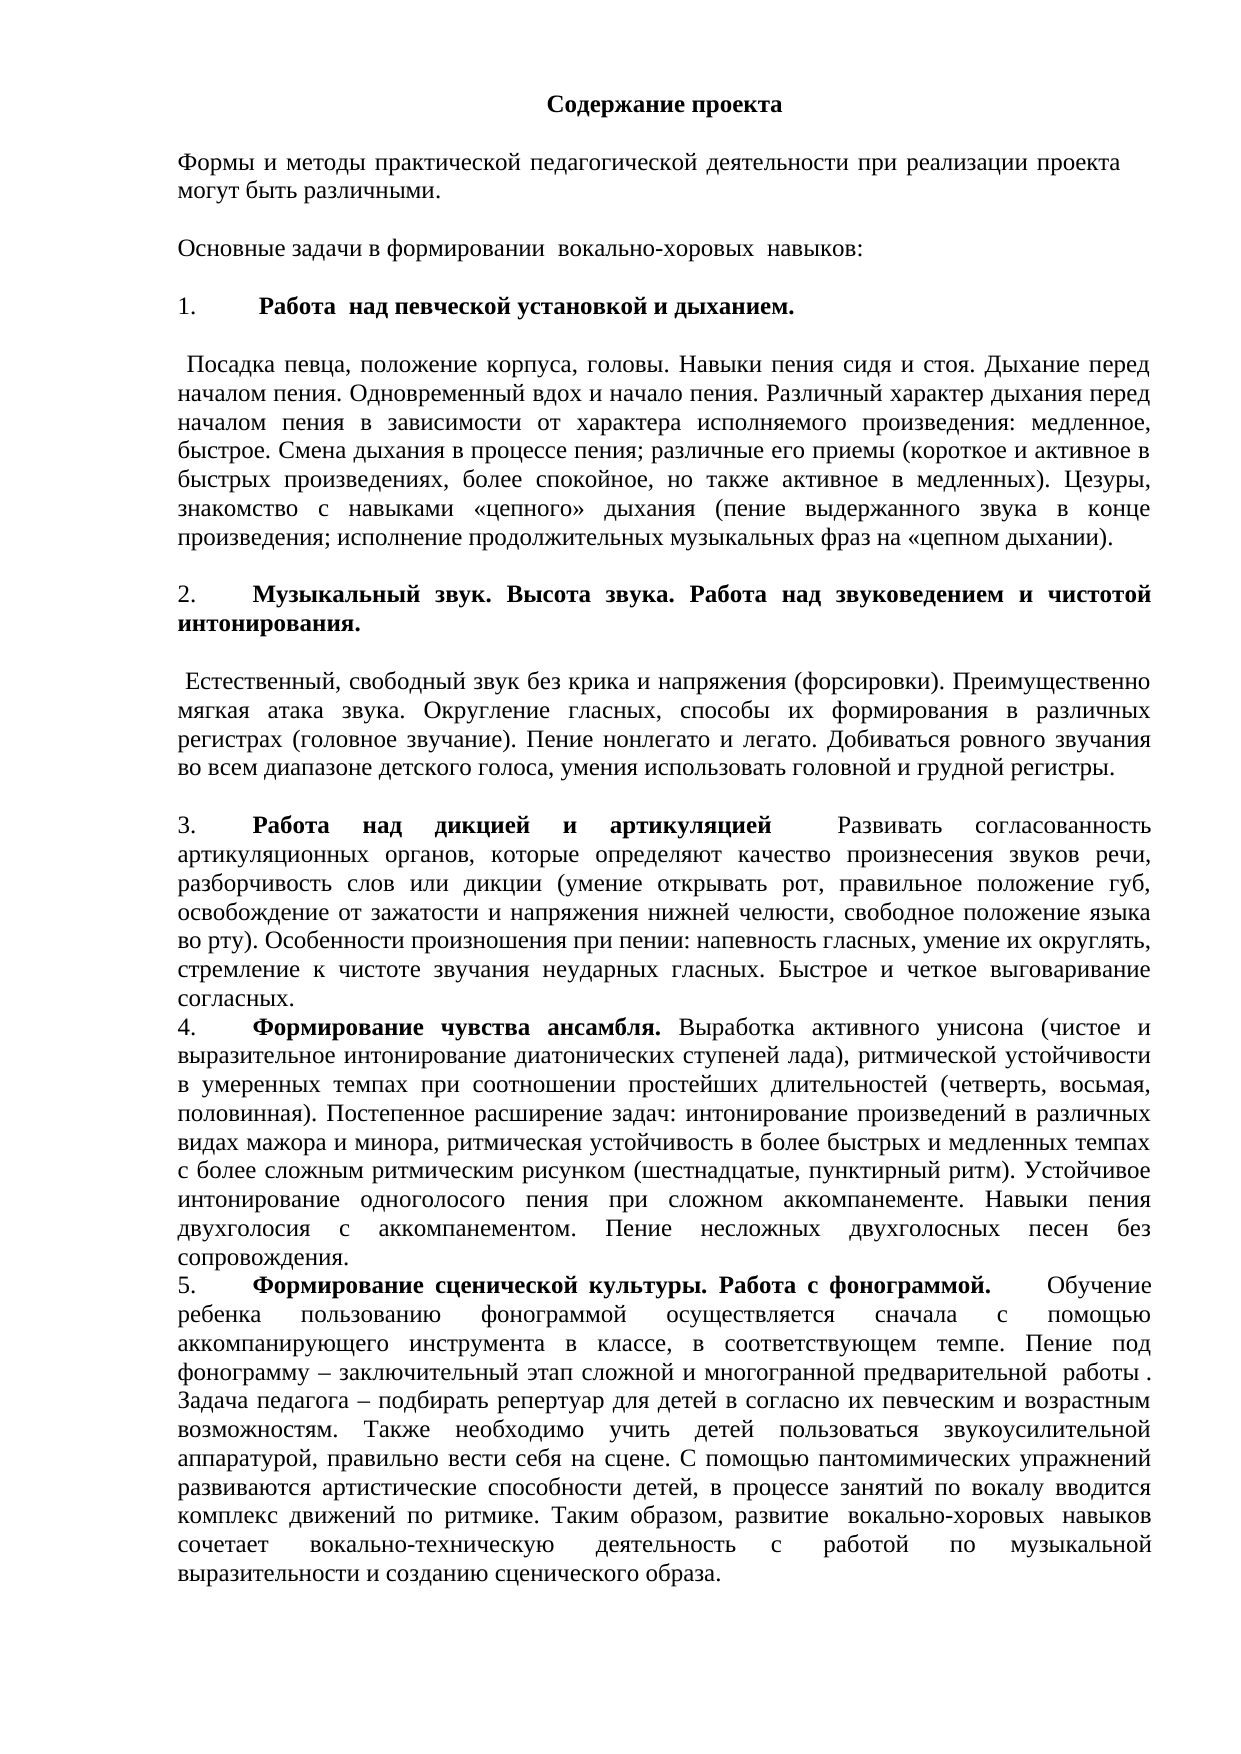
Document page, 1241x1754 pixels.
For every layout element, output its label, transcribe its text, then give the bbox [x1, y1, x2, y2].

text Основные задачи в формировании вокально-хоровых навыков: [177, 233, 1152, 262]
text Формы и методы практической педагогической деятельности при реализации проекта могут быть различными. [177, 147, 1152, 204]
text Естественный, свободный звук без крика и напряжения (форсировки). Преимущественно мягкая атака звука. Округление гласных, способы их формирования в различных регистрах (головное звучание). Пение нонлегато и легато. Добиваться ровного звучания во всем диапазоне детского голоса, умения использовать головной и грудной регистры. [177, 666, 1152, 781]
list Формирование чувства ансамбля. Выработка активного унисона (чистое и выразительное интонирование диатонических ступеней лада), ритмической устойчивости в умеренных темпах при соотношении простейших длительностей (четверть, восьмая, половинная). Постепенное расширение задач: интонирование произведений в различных видах мажора и минора, ритмическая устойчивость в более быстрых и медленных темпах с более сложным ритмическим рисунком (шестнадцатые, пунктирный ритм). Устойчивое интонирование одноголосого пения при сложном аккомпанементе. Навыки пения двухголосия с аккомпанементом. Пение несложных двухголосных песен без сопровождения. [177, 1012, 1152, 1270]
text Содержание проекта [177, 89, 1152, 117]
list Формирование сценической культуры. Работа с фонограммой. Обучение ребенка пользованию фонограммой осуществляется сначала с помощью аккомпанирующего инструмента в классе, в соответствующем темпе. Пение под фонограмму – заключительный этап сложной и многогранной предварительной работы . Задача педагога – подбирать репертуар для детей в согласно их певческим и возрастным возможностям. Также необходимо учить детей пользоваться звукоусилительной аппаратурой, правильно вести себя на сцене. С помощью пантомимических упражнений развиваются артистические способности детей, в процессе занятий по вокалу вводится комплекс движений по ритмике. Таким образом, развитие вокально-хоровых навыков сочетает вокально-техническую деятельность с работой по музыкальной выразительности и созданию сценического образа. [177, 1270, 1152, 1587]
list Работа над певческой установкой и дыханием. [177, 291, 1152, 320]
list Музыкальный звук. Высота звука. Работа над звуковедением и чистотой интонирования. [177, 579, 1152, 637]
text Посадка певца, положение корпуса, головы. Навыки пения сидя и стоя. Дыхание перед началом пения. Одновременный вдох и начало пения. Различный характер дыхания перед началом пения в зависимости от характера исполняемого произведения: медленное, быстрое. Смена дыхания в процессе пения; различные его приемы (короткое и активное в быстрых произведениях, более спокойное, но также активное в медленных). Цезуры, знакомство с навыками «цепного» дыхания (пение выдержанного звука в конце произведения; исполнение продолжительных музыкальных фраз на «цепном дыхании). [177, 349, 1152, 550]
list Работа над дикцией и артикуляцией Развивать согласованность артикуляционных органов, которые определяют качество произнесения звуков речи, разборчивость слов или дикции (умение открывать рот, правильное положение губ, освобождение от зажатости и напряжения нижней челюсти, свободное положение языка во рту). Особенности произношения при пении: напевность гласных, умение их округлять, стремление к чистоте звучания неударных гласных. Быстрое и четкое выговаривание согласных. [177, 810, 1152, 1012]
